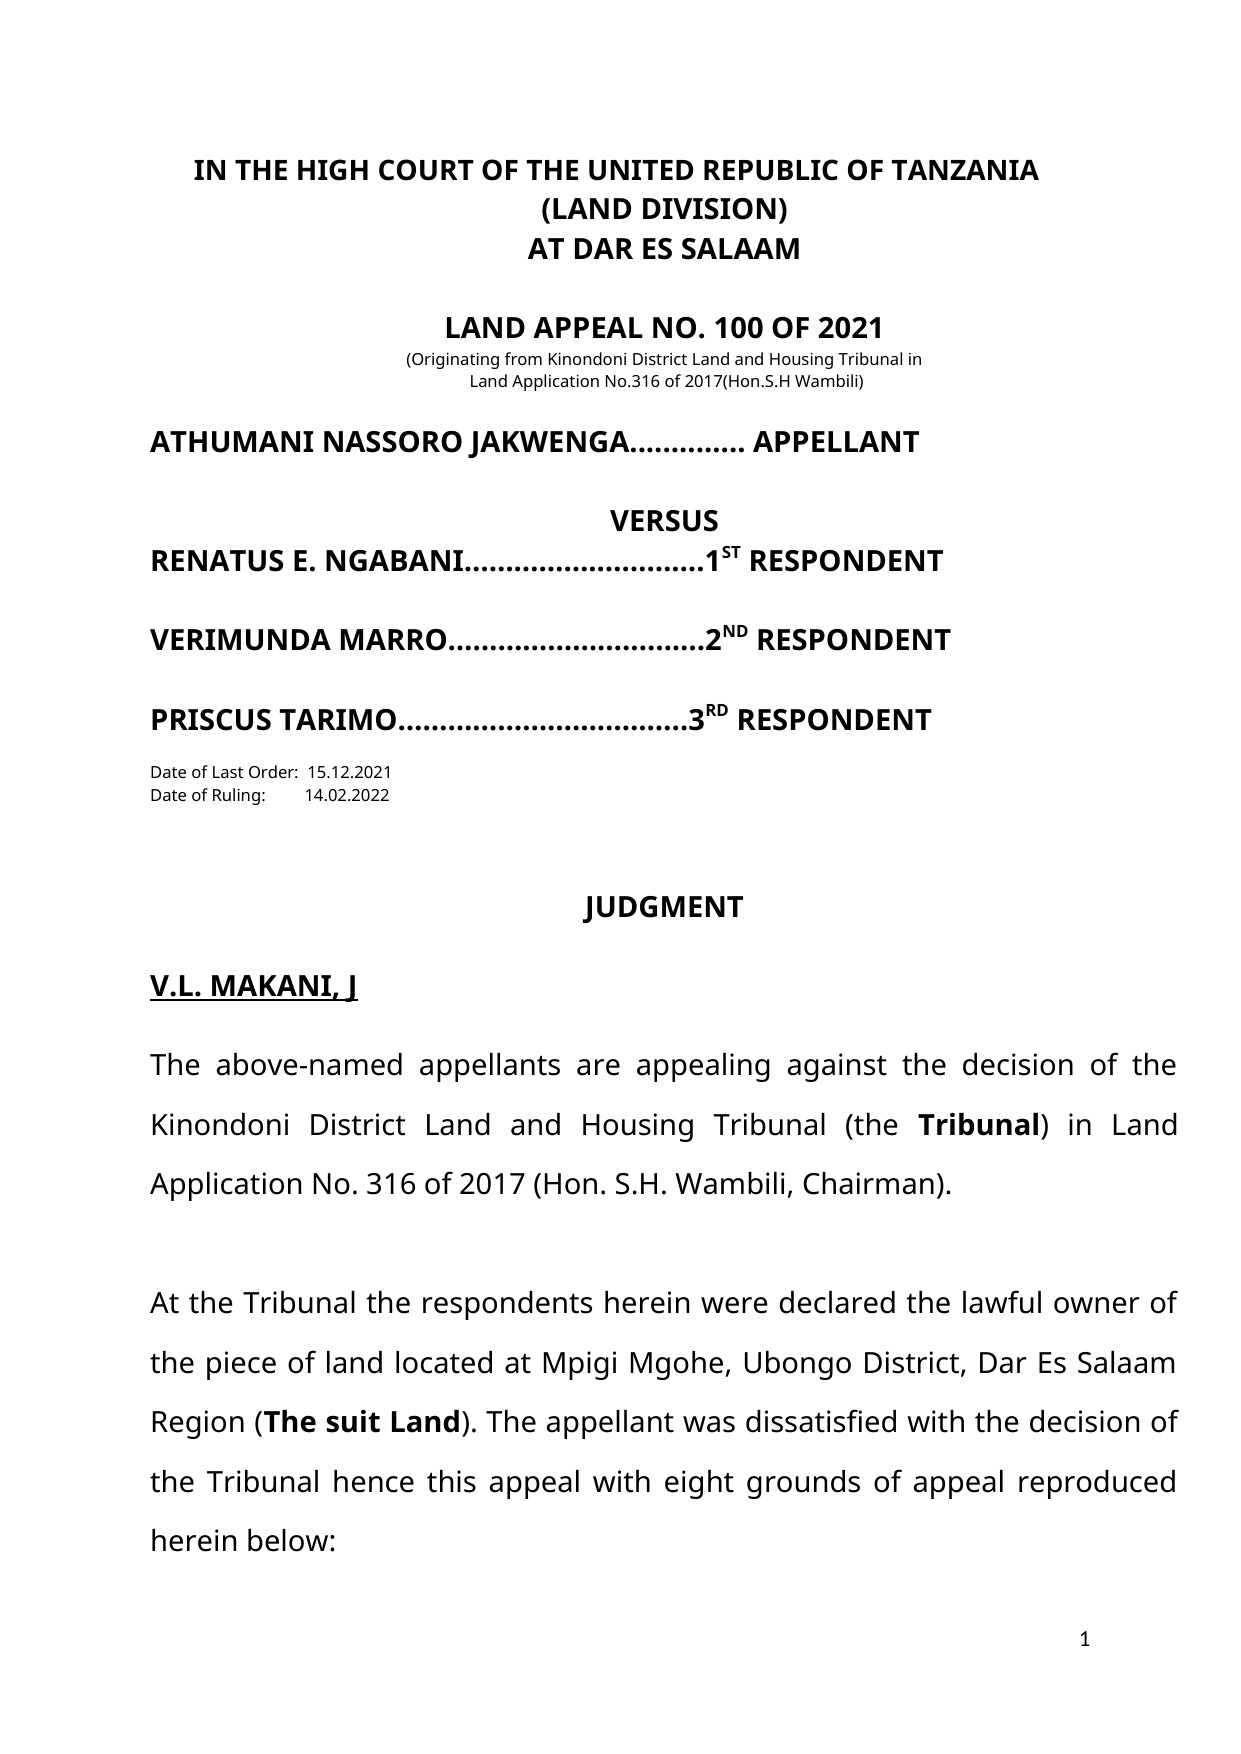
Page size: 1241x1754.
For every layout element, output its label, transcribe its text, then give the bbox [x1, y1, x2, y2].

text ATHUMANI NASSORO JAKWENGA.............. APPELLANT [150, 421, 1179, 461]
text RENATUS E. NGABANI…………….………….1ST RESPONDENT [150, 540, 1179, 580]
text VERSUS [150, 500, 1179, 540]
text PRISCUS TARIMO……………………………..3RD RESPONDENT [150, 699, 1179, 738]
text V.L. MAKANI, J [150, 965, 1179, 1005]
text Date of Ruling: 14.02.2022 [150, 784, 1179, 807]
text AT DAR ES SALAAM [150, 228, 1179, 268]
text (Originating from Kinondoni District Land and Housing Tribunal in [150, 347, 1179, 370]
text VERIMUNDA MARRO………………………….2ND RESPONDENT [150, 619, 1179, 659]
text JUDGMENT [150, 886, 1179, 926]
text The above-named appellants are appealing against the decision of the Kinondoni District Land and Housing Tribunal (the Tribunal) in Land Application No. 316 of 2017 (Hon. S.H. Wambili, Chairman). [150, 1045, 1179, 1203]
text At the Tribunal the respondents herein were declared the lawful owner of the piece of land located at Mpigi Mgohe, Ubongo District, Dar Es Salaam Region (The suit Land). The appellant was dissatisfied with the decision of the Tribunal hence this appeal with eight grounds of appeal reproduced herein below: [150, 1283, 1179, 1560]
text Date of Last Order: 15.12.2021 [150, 761, 1179, 784]
text IN THE HIGH COURT OF THE UNITED REPUBLIC OF TANZANIA [150, 150, 1179, 188]
text (LAND DIVISION) [150, 188, 1179, 228]
text Land Application No.316 of 2017(Hon.S.H Wambili) [150, 370, 1179, 392]
text LAND APPEAL NO. 100 OF 2021 [150, 307, 1179, 347]
